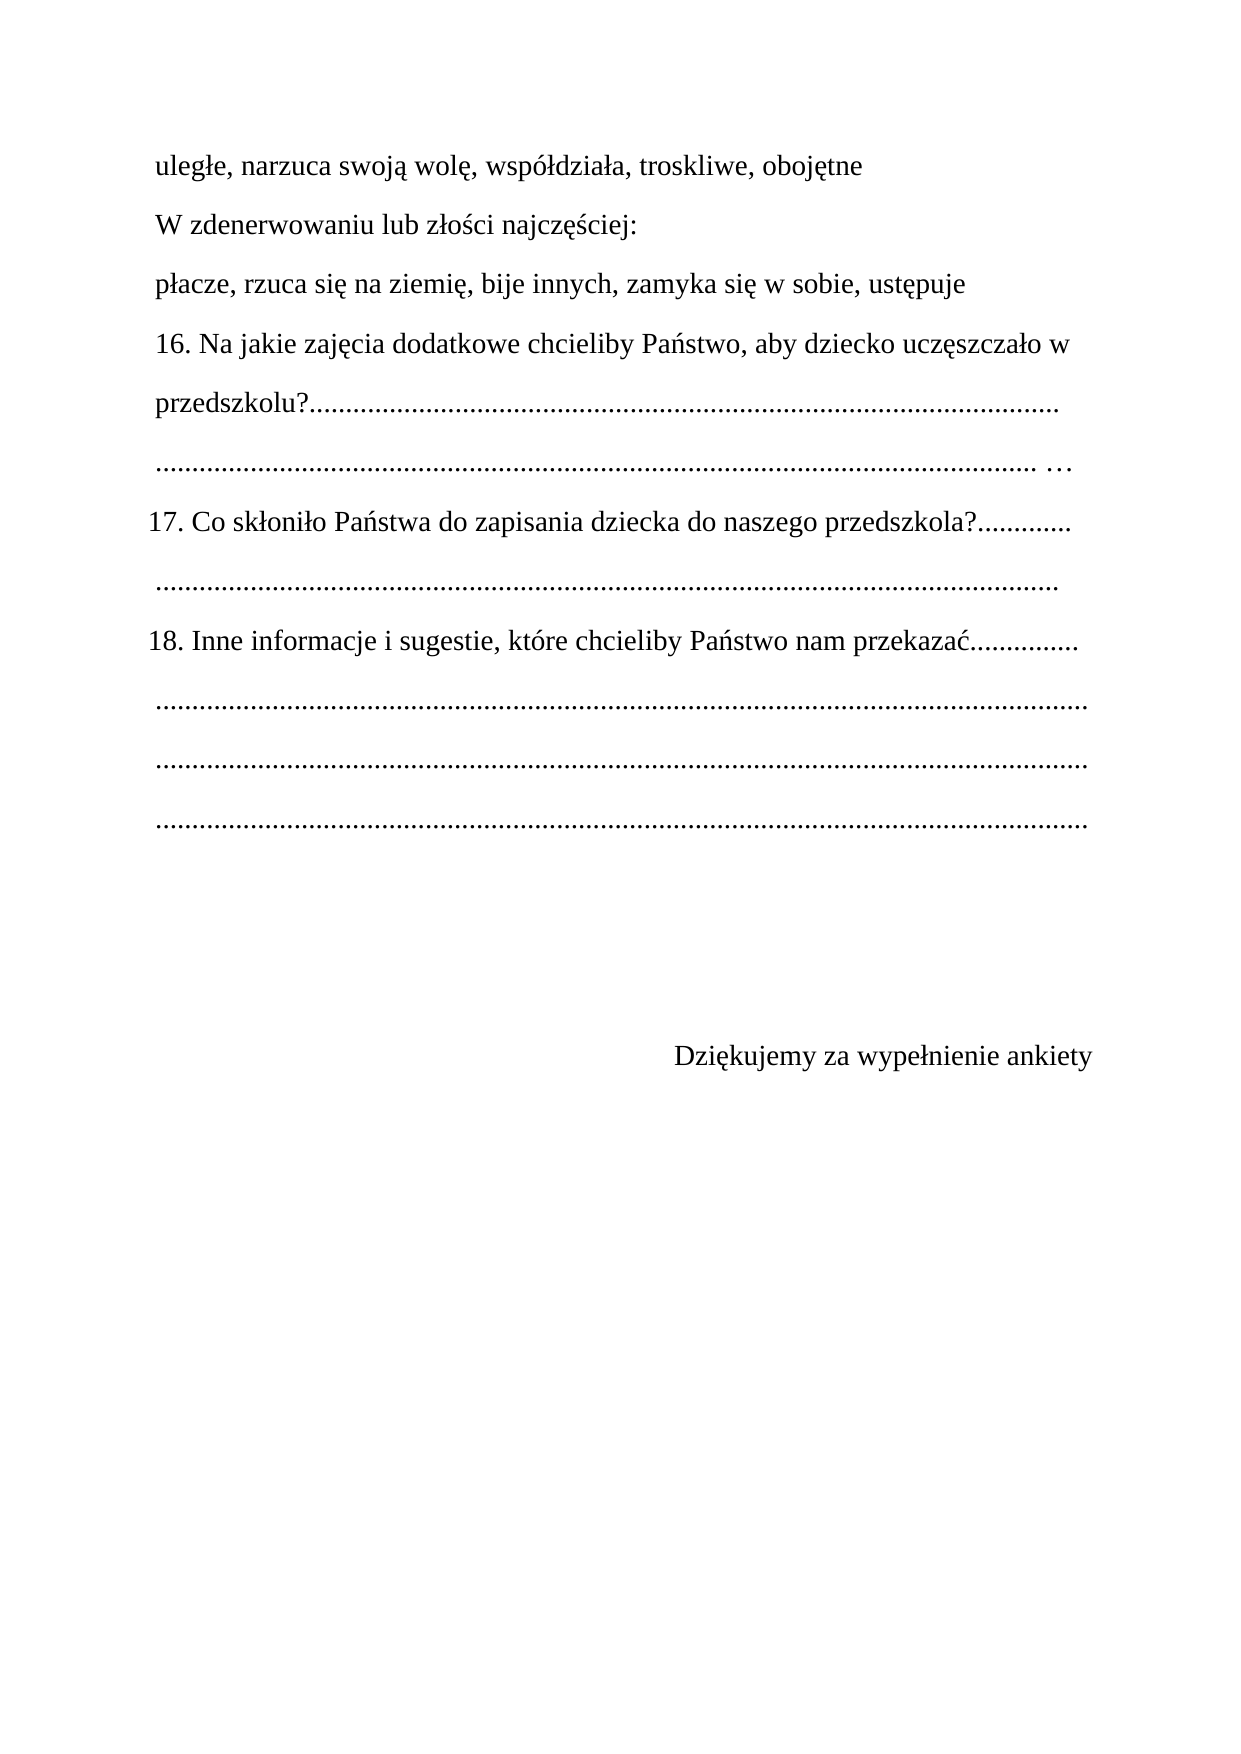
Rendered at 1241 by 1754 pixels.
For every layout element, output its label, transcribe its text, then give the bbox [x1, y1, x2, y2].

text ................................................................................................................................ [148, 741, 1093, 775]
text 17. Co skłoniło Państwa do zapisania dziecka do naszego przedszkola?............. [148, 504, 1093, 537]
text 16. Na jakie zajęcia dodatkowe chcieliby Państwo, aby dziecko uczęszczało w [148, 326, 1093, 359]
text płacze, rzuca się na ziemię, bije innych, zamyka się w sobie, ustępuje [148, 266, 1093, 300]
text ......................................................................................................................... … [148, 444, 1093, 478]
text ................................................................................................................................ [148, 682, 1093, 716]
text ................................................................................................................................ [148, 801, 1093, 834]
text uległe, narzuca swoją wolę, współdziała, troskliwe, obojętne [148, 148, 1093, 181]
text W zdenerwowaniu lub złości najczęściej: [148, 207, 1093, 241]
text 18. Inne informacje i sugestie, które chcieliby Państwo nam przekazać............... [148, 623, 1093, 656]
text przedszkolu?....................................................................................................... [148, 385, 1093, 419]
text ............................................................................................................................ [148, 563, 1093, 597]
text Dziękujemy za wypełnienie ankiety [148, 1038, 1093, 1072]
